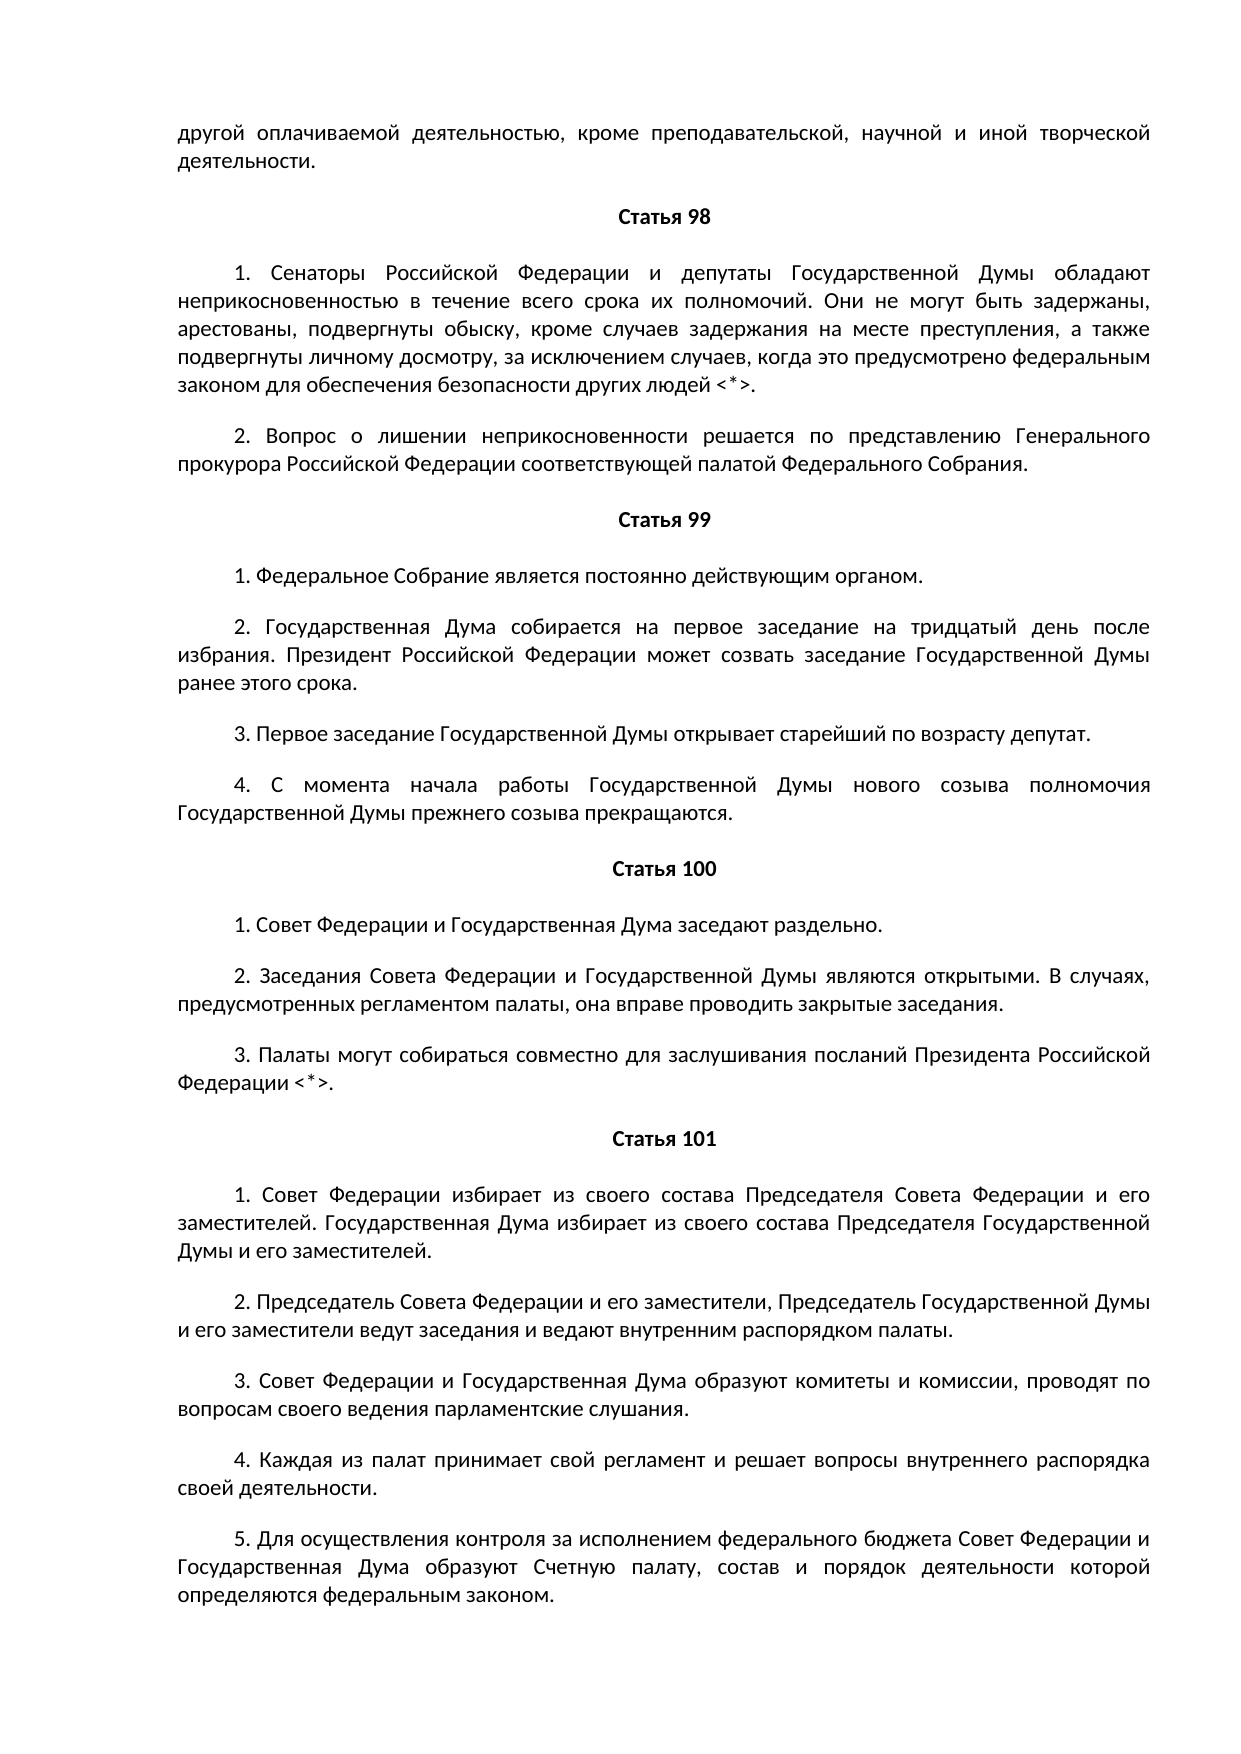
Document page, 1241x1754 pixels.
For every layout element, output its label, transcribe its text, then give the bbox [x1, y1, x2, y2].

text 3. Первое заседание Государственной Думы открывает старейший по возрасту депутат. [177, 719, 1152, 747]
title Статья 101 [177, 1124, 1152, 1152]
text 4. С момента начала работы Государственной Думы нового созыва полномочия Государственной Думы прежнего созыва прекращаются. [177, 770, 1152, 826]
text 2. Вопрос о лишении неприкосновенности решается по представлению Генерального прокурора Российской Федерации соответствующей палатой Федерального Собрания. [177, 421, 1152, 477]
text 2. Государственная Дума собирается на первое заседание на тридцатый день после избрания. Президент Российской Федерации может созвать заседание Государственной Думы ранее этого срока. [177, 612, 1152, 696]
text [177, 118, 1152, 174]
text 5. Для осуществления контроля за исполнением федерального бюджета Совет Федерации и Государственная Дума образуют Счетную палату, состав и порядок деятельности которой определяются федеральным законом. [177, 1524, 1152, 1608]
text 1. Совет Федерации и Государственная Дума заседают раздельно. [177, 910, 1152, 938]
title Статья 98 [177, 202, 1152, 230]
text 1. Сенаторы Российской Федерации и депутаты Государственной Думы обладают неприкосновенностью в течение всего срока их полномочий. Они не могут быть задержаны, арестованы, подвергнуты обыску, кроме случаев задержания на месте преступления, а также подвергнуты личному досмотру, за исключением случаев, когда это предусмотрено федеральным законом для обеспечения безопасности других людей <*>. [177, 258, 1152, 398]
text 2. Заседания Совета Федерации и Государственной Думы являются открытыми. В случаях, предусмотренных регламентом палаты, она вправе проводить закрытые заседания. [177, 961, 1152, 1017]
text 3. Палаты могут собираться совместно для заслушивания посланий Президента Российской Федерации <*>. [177, 1040, 1152, 1096]
text 1. Федеральное Собрание является постоянно действующим органом. [177, 561, 1152, 589]
title Статья 99 [177, 505, 1152, 533]
text 1. Совет Федерации избирает из своего состава Председателя Совета Федерации и его заместителей. Государственная Дума избирает из своего состава Председателя Государственной Думы и его заместителей. [177, 1180, 1152, 1264]
title Статья 100 [177, 854, 1152, 882]
text 3. Совет Федерации и Государственная Дума образуют комитеты и комиссии, проводят по вопросам своего ведения парламентские слушания. [177, 1366, 1152, 1422]
text 4. Каждая из палат принимает свой регламент и решает вопросы внутреннего распорядка своей деятельности. [177, 1445, 1152, 1501]
text 2. Председатель Совета Федерации и его заместители, Председатель Государственной Думы и его заместители ведут заседания и ведают внутренним распорядком палаты. [177, 1287, 1152, 1343]
